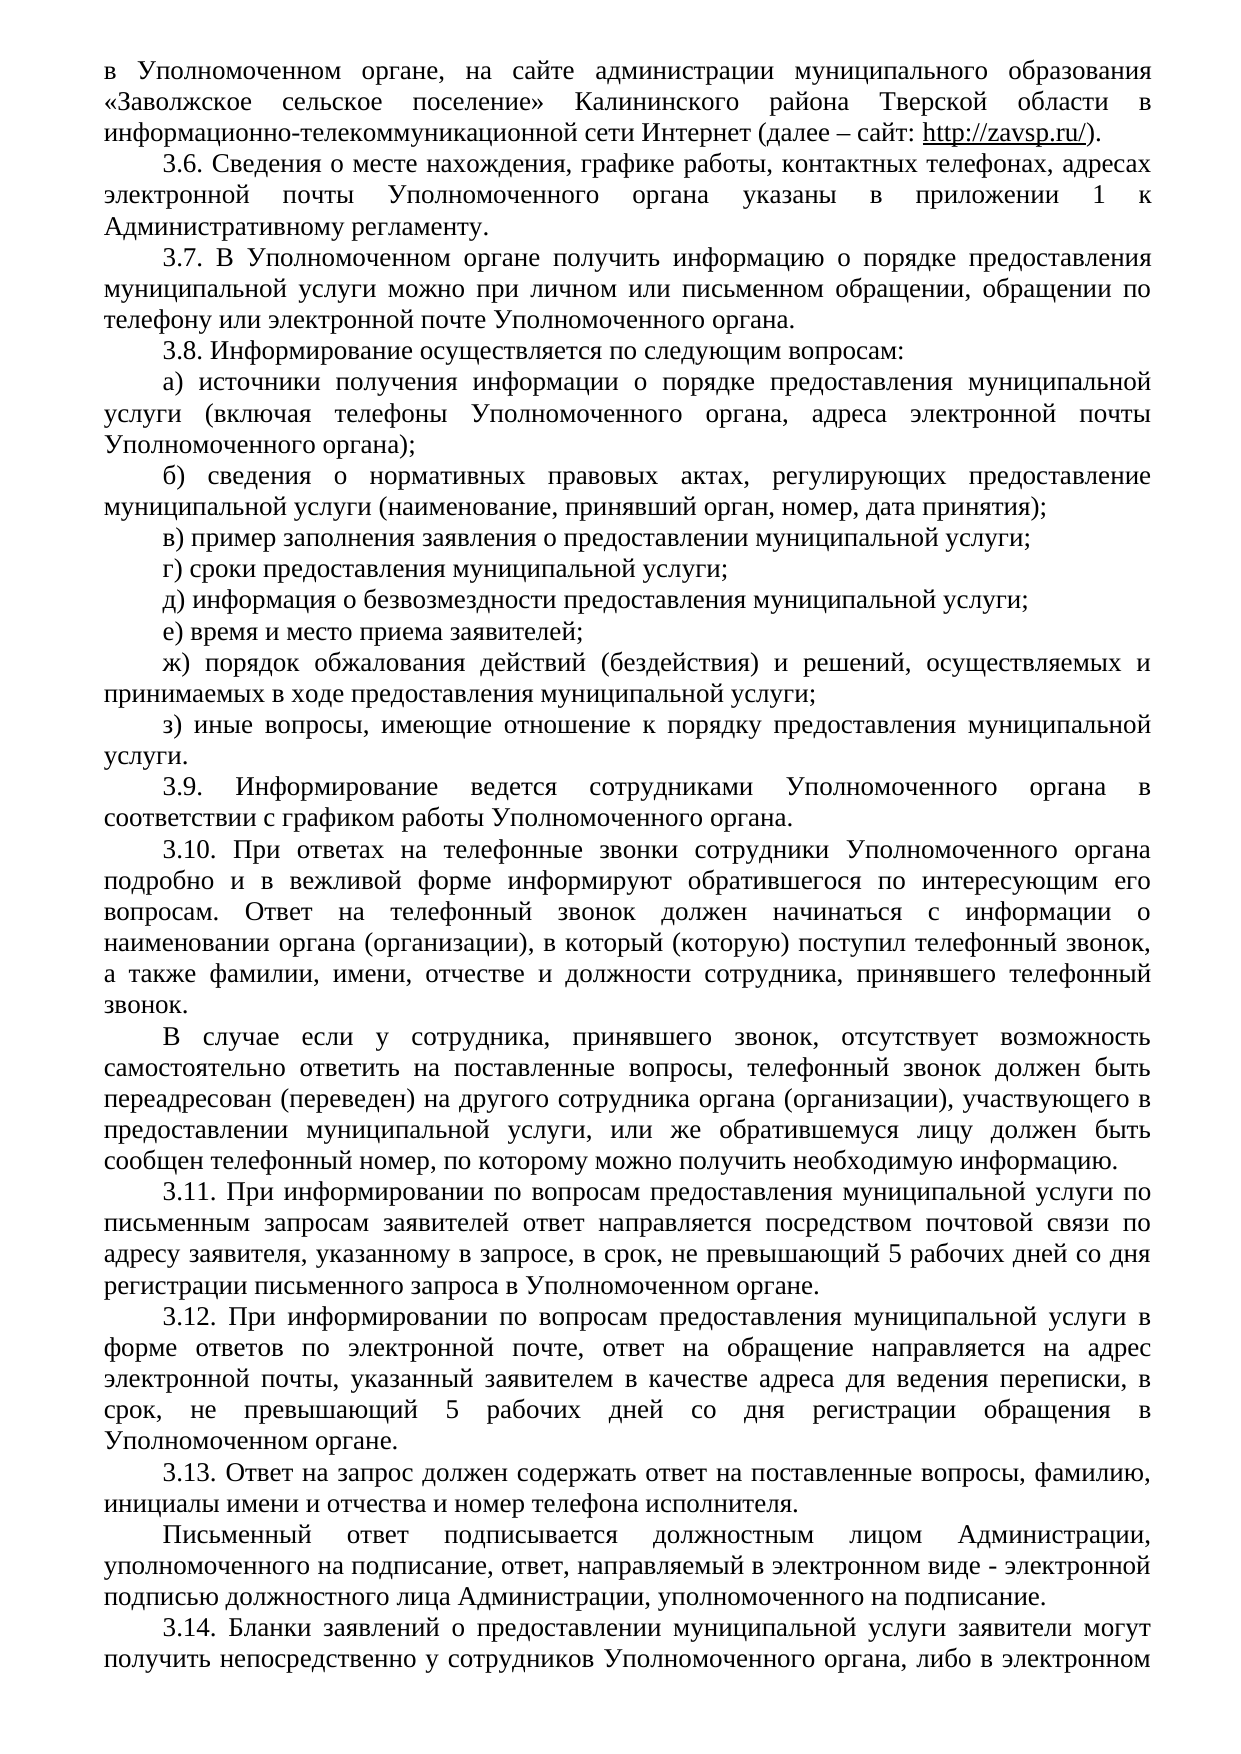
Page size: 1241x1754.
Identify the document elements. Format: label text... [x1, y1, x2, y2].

text 3.12. При информировании по вопросам предоставления муниципальной услуги в форме ответов по электронной почте, ответ на обращение направляется на адрес электронной почты, указанный заявителем в качестве адреса для ведения переписки, в срок, не превышающий 5 рабочих дней со дня регистрации обращения в Уполномоченном органе. [103, 1300, 1152, 1456]
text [103, 54, 1152, 147]
text б) сведения о нормативных правовых актах, регулирующих предоставление муниципальной услуги (наименование, принявший орган, номер, дата принятия); [103, 459, 1152, 521]
text з) иные вопросы, имеющие отношение к порядку предоставления муниципальной услуги. [103, 708, 1152, 770]
text 3.7. В Уполномоченном органе получить информацию о порядке предоставления муниципальной услуги можно при личном или письменном обращении, обращении по телефону или электронной почте Уполномоченного органа. [103, 241, 1152, 334]
text В случае если у сотрудника, принявшего звонок, отсутствует возможность самостоятельно ответить на поставленные вопросы, телефонный звонок должен быть переадресован (переведен) на другого сотрудника органа (организации), участвующего в предоставлении муниципальной услуги, или же обратившемуся лицу должен быть сообщен телефонный номер, по которому можно получить необходимую информацию. [103, 1019, 1152, 1175]
text 3.13. Ответ на запрос должен содержать ответ на поставленные вопросы, фамилию, инициалы имени и отчества и номер телефона исполнителя. [103, 1456, 1152, 1518]
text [103, 1611, 1152, 1674]
text д) информация о безвозмездности предоставления муниципальной услуги; [103, 583, 1152, 615]
text е) время и место приема заявителей; [103, 615, 1152, 646]
text г) сроки предоставления муниципальной услуги; [103, 552, 1152, 583]
text 3.10. При ответах на телефонные звонки сотрудники Уполномоченного органа подробно и в вежливой форме информируют обратившегося по интересующим его вопросам. Ответ на телефонный звонок должен начинаться с информации о наименовании органа (организации), в который (которую) поступил телефонный звонок, а также фамилии, имени, отчестве и должности сотрудника, принявшего телефонный звонок. [103, 833, 1152, 1019]
text Письменный ответ подписывается должностным лицом Администрации, уполномоченного на подписание, ответ, направляемый в электронном виде - электронной подписью должностного лица Администрации, уполномоченного на подписание. [103, 1518, 1152, 1611]
text в) пример заполнения заявления о предоставлении муниципальной услуги; [103, 521, 1152, 552]
text 3.8. Информирование осуществляется по следующим вопросам: [103, 334, 1152, 366]
text 3.11. При информировании по вопросам предоставления муниципальной услуги по письменным запросам заявителей ответ направляется посредством почтовой связи по адресу заявителя, указанному в запросе, в срок, не превышающий 5 рабочих дней со дня регистрации письменного запроса в Уполномоченном органе. [103, 1175, 1152, 1300]
text ж) порядок обжалования действий (бездействия) и решений, осуществляемых и принимаемых в ходе предоставления муниципальной услуги; [103, 646, 1152, 708]
text а) источники получения информации о порядке предоставления муниципальной услуги (включая телефоны Уполномоченного органа, адреса электронной почты Уполномоченного органа); [103, 366, 1152, 459]
text 3.6. Сведения о месте нахождения, графике работы, контактных телефонах, адресах электронной почты Уполномоченного органа указаны в приложении 1 к Административному регламенту. [103, 147, 1152, 241]
text 3.9. Информирование ведется сотрудниками Уполномоченного органа в соответствии с графиком работы Уполномоченного органа. [103, 770, 1152, 833]
